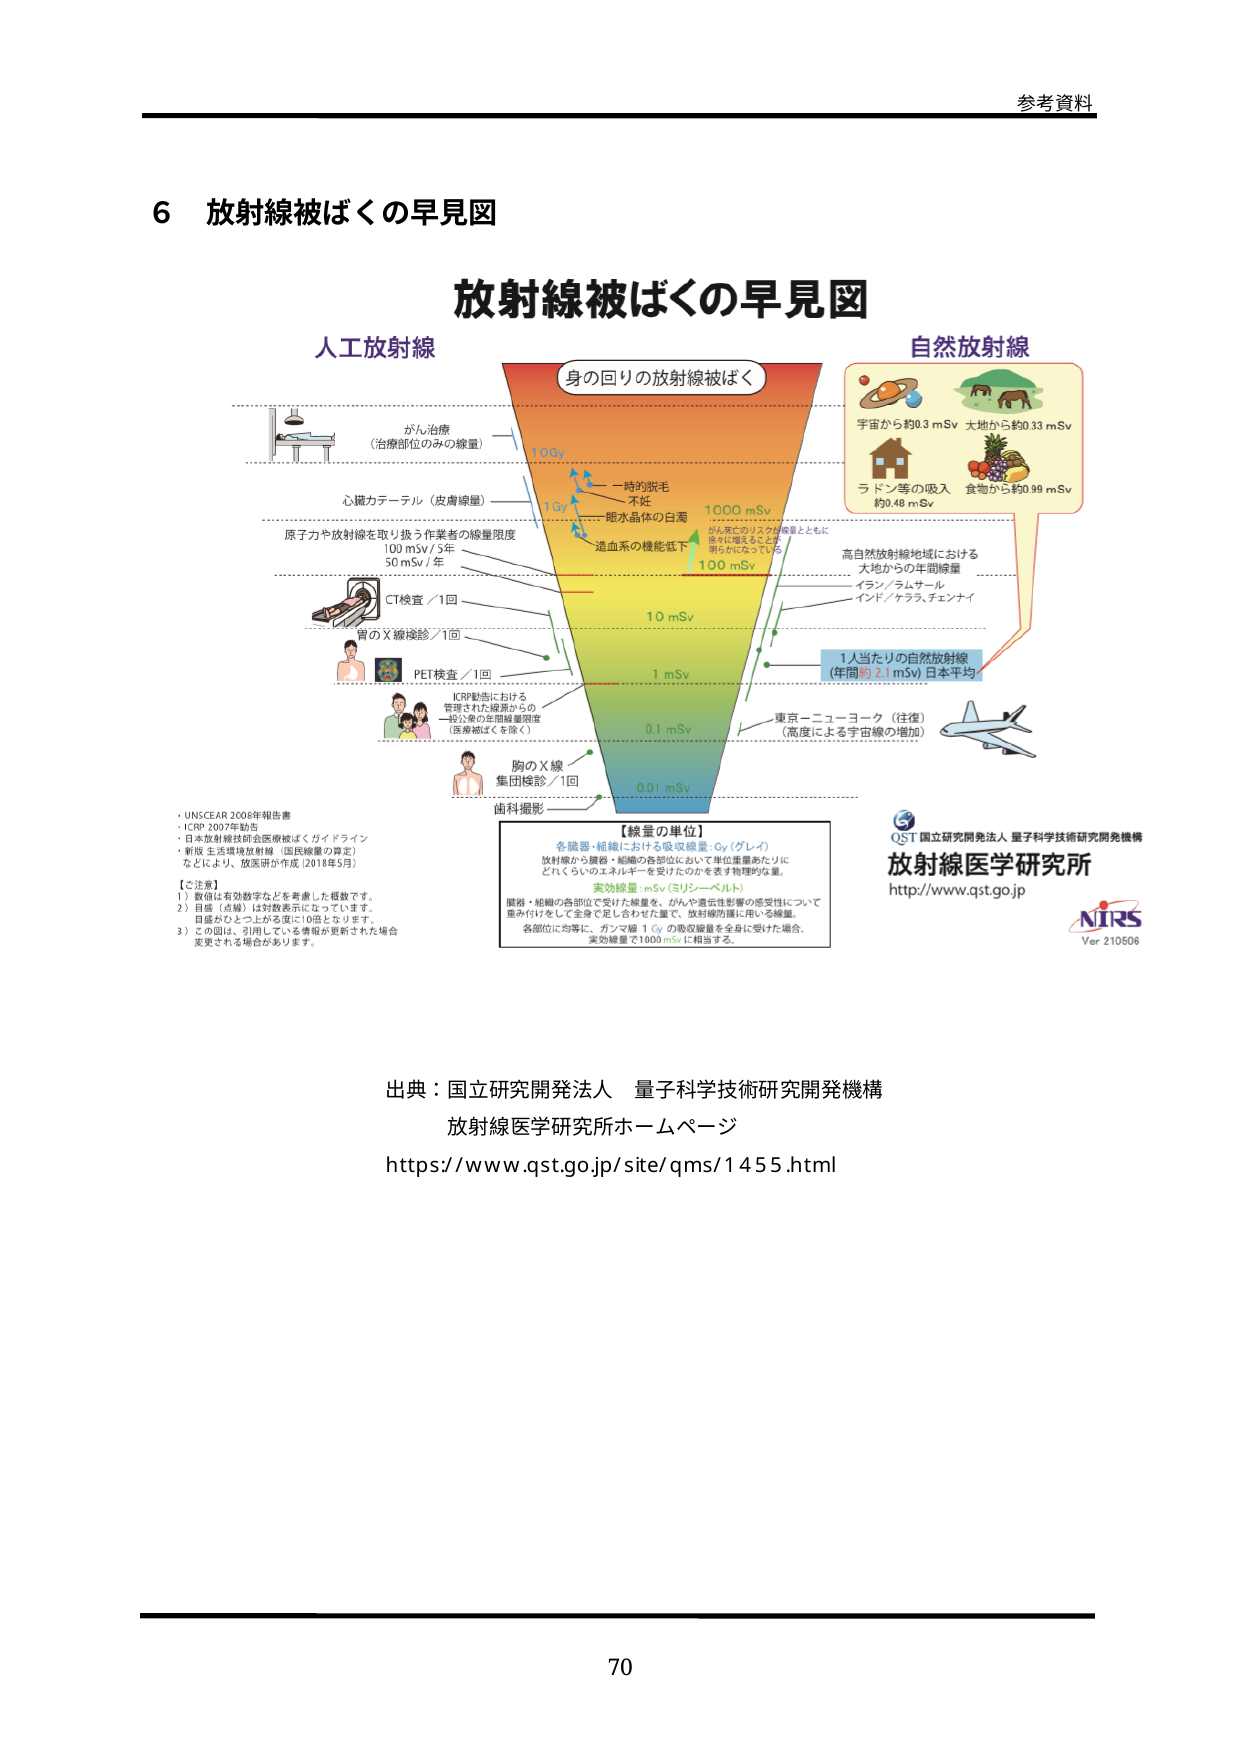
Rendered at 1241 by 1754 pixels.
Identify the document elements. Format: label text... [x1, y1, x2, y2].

text ６ 放射線被ばくの早見図 [148, 189, 1092, 231]
picture [147, 252, 1168, 974]
